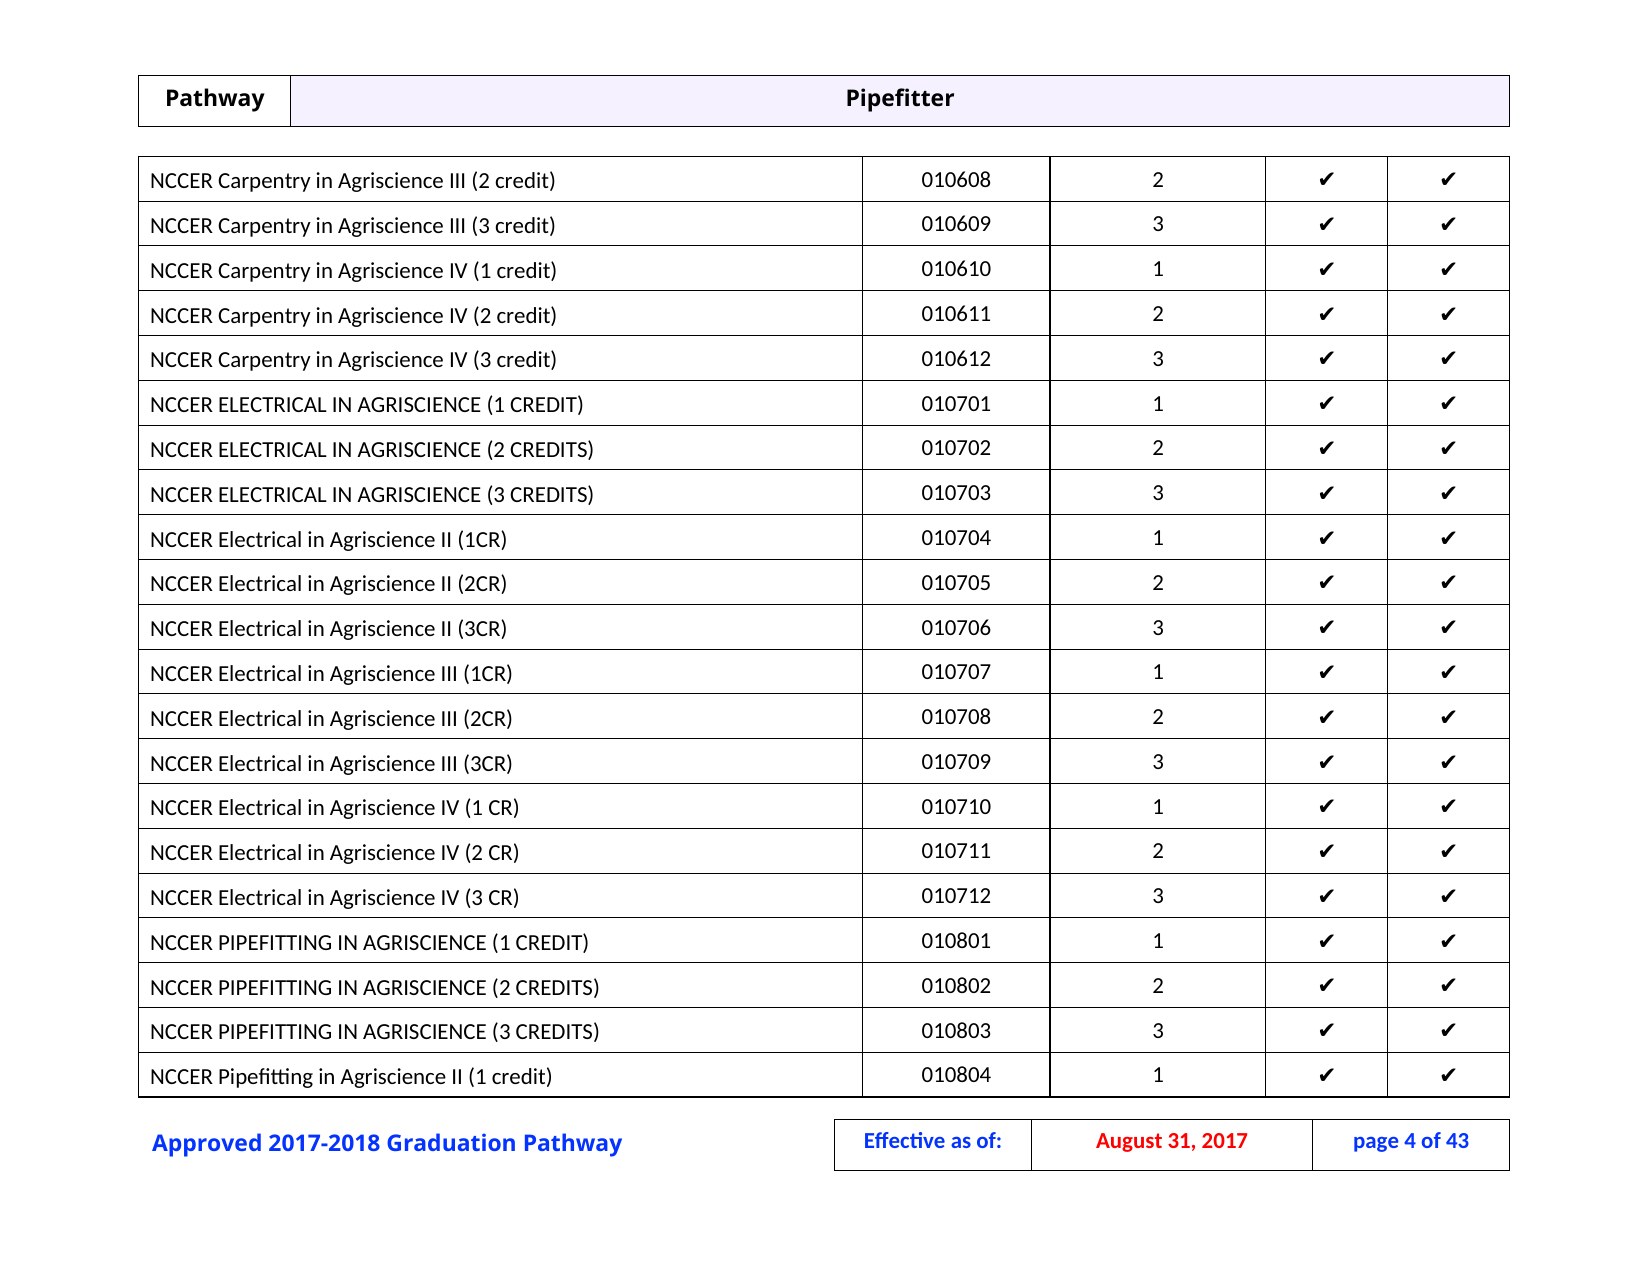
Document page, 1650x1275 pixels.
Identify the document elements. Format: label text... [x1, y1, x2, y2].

table_cell 010611 [863, 291, 1049, 335]
table_cell 010803 [863, 1008, 1049, 1052]
table_cell 010608 [863, 157, 1049, 201]
table_cell NCCER Electrical in Agriscience III (3CR) [139, 739, 862, 783]
table_cell ✔ [1266, 784, 1387, 828]
table_cell ✔ [1266, 381, 1387, 424]
table_cell 010701 [863, 381, 1049, 424]
table_cell ✔ [1266, 246, 1387, 290]
table_cell ✔ [1266, 605, 1387, 648]
table_cell ✔ [1266, 918, 1387, 962]
table_cell ✔ [1388, 515, 1509, 559]
table_cell 3 [1051, 605, 1265, 648]
table_cell 010706 [863, 605, 1049, 648]
table_cell 010708 [863, 694, 1049, 738]
table_cell ✔ [1266, 650, 1387, 693]
table_cell 1 [1051, 515, 1265, 559]
table_cell 2 [1051, 829, 1265, 872]
table_cell ✔ [1388, 605, 1509, 648]
table_cell NCCER PIPEFITTING IN AGRISCIENCE (2 CREDITS) [139, 963, 862, 1007]
table_cell NCCER Carpentry in Agriscience IV (2 credit) [139, 291, 862, 335]
table_cell 010804 [863, 1053, 1049, 1096]
table_cell ✔ [1266, 694, 1387, 738]
table_cell ✔ [1266, 1053, 1387, 1096]
table_cell NCCER Electrical in Agriscience IV (2 CR) [139, 829, 862, 872]
table_cell ✔ [1388, 157, 1509, 201]
table_cell ✔ [1266, 829, 1387, 872]
table_cell ✔ [1388, 246, 1509, 290]
table_cell NCCER Carpentry in Agriscience IV (1 credit) [139, 246, 862, 290]
table_cell 010610 [863, 246, 1049, 290]
table_cell ✔ [1266, 202, 1387, 245]
table_cell 1 [1051, 246, 1265, 290]
table_cell 010801 [863, 918, 1049, 962]
table_cell NCCER Carpentry in Agriscience III (3 credit) [139, 202, 862, 245]
table_cell ✔ [1266, 426, 1387, 469]
table_cell ✔ [1388, 874, 1509, 917]
table_cell NCCER Electrical in Agriscience II (3CR) [139, 605, 862, 648]
table_cell ✔ [1388, 963, 1509, 1007]
table_cell 010707 [863, 650, 1049, 693]
table_cell ✔ [1266, 157, 1387, 201]
table_cell ✔ [1388, 426, 1509, 469]
table_cell NCCER ELECTRICAL IN AGRISCIENCE (1 CREDIT) [139, 381, 862, 424]
table_cell NCCER Carpentry in Agriscience IV (3 credit) [139, 336, 862, 380]
table_cell ✔ [1266, 560, 1387, 604]
table_cell 010802 [863, 963, 1049, 1007]
table_cell 1 [1051, 918, 1265, 962]
table_cell NCCER ELECTRICAL IN AGRISCIENCE (3 CREDITS) [139, 470, 862, 514]
table_cell ✔ [1388, 470, 1509, 514]
table_cell 010704 [863, 515, 1049, 559]
table_cell ✔ [1388, 784, 1509, 828]
table_cell ✔ [1266, 515, 1387, 559]
table_cell 2 [1051, 291, 1265, 335]
table_cell 010711 [863, 829, 1049, 872]
table_cell ✔ [1388, 650, 1509, 693]
table_cell 3 [1051, 874, 1265, 917]
table_cell 3 [1051, 202, 1265, 245]
table_cell 3 [1051, 739, 1265, 783]
table_cell ✔ [1266, 963, 1387, 1007]
table_cell ✔ [1388, 1053, 1509, 1096]
table_cell 3 [1051, 1008, 1265, 1052]
table_cell NCCER Electrical in Agriscience II (1CR) [139, 515, 862, 559]
table_cell NCCER Pipefitting in Agriscience II (1 credit) [139, 1053, 862, 1096]
table_cell NCCER Electrical in Agriscience IV (1 CR) [139, 784, 862, 828]
table_cell 2 [1051, 426, 1265, 469]
table_cell NCCER Electrical in Agriscience II (2CR) [139, 560, 862, 604]
table_cell ✔ [1266, 291, 1387, 335]
table_cell ✔ [1388, 918, 1509, 962]
table_cell 010709 [863, 739, 1049, 783]
table_cell 2 [1051, 157, 1265, 201]
table_cell 010609 [863, 202, 1049, 245]
table_cell NCCER ELECTRICAL IN AGRISCIENCE (2 CREDITS) [139, 426, 862, 469]
table_cell 1 [1051, 1053, 1265, 1096]
table_cell NCCER PIPEFITTING IN AGRISCIENCE (3 CREDITS) [139, 1008, 862, 1052]
table_cell ✔ [1266, 1008, 1387, 1052]
table_cell 010712 [863, 874, 1049, 917]
table_cell ✔ [1266, 739, 1387, 783]
table_cell NCCER Electrical in Agriscience IV (3 CR) [139, 874, 862, 917]
table_cell ✔ [1388, 202, 1509, 245]
table_cell ✔ [1388, 560, 1509, 604]
table_cell 010703 [863, 470, 1049, 514]
table_cell 010702 [863, 426, 1049, 469]
table_cell ✔ [1388, 829, 1509, 872]
table_cell 2 [1051, 963, 1265, 1007]
table_cell ✔ [1266, 336, 1387, 380]
table_cell 010705 [863, 560, 1049, 604]
table_cell 010612 [863, 336, 1049, 380]
table_cell 1 [1051, 650, 1265, 693]
table_cell ✔ [1266, 470, 1387, 514]
table_cell ✔ [1388, 381, 1509, 424]
table_cell ✔ [1266, 874, 1387, 917]
table_cell 1 [1051, 784, 1265, 828]
table_cell ✔ [1388, 739, 1509, 783]
table_cell ✔ [1388, 291, 1509, 335]
table_cell NCCER Electrical in Agriscience III (2CR) [139, 694, 862, 738]
table_cell ✔ [1388, 694, 1509, 738]
table_cell 2 [1051, 694, 1265, 738]
table_cell NCCER Electrical in Agriscience III (1CR) [139, 650, 862, 693]
table_cell 1 [1051, 381, 1265, 424]
table_cell 010710 [863, 784, 1049, 828]
table_cell 2 [1051, 560, 1265, 604]
table_cell NCCER Carpentry in Agriscience III (2 credit) [139, 157, 862, 201]
table_cell NCCER PIPEFITTING IN AGRISCIENCE (1 CREDIT) [139, 918, 862, 962]
table_cell ✔ [1388, 336, 1509, 380]
table_cell 3 [1051, 470, 1265, 514]
table_cell ✔ [1388, 1008, 1509, 1052]
table_cell 3 [1051, 336, 1265, 380]
